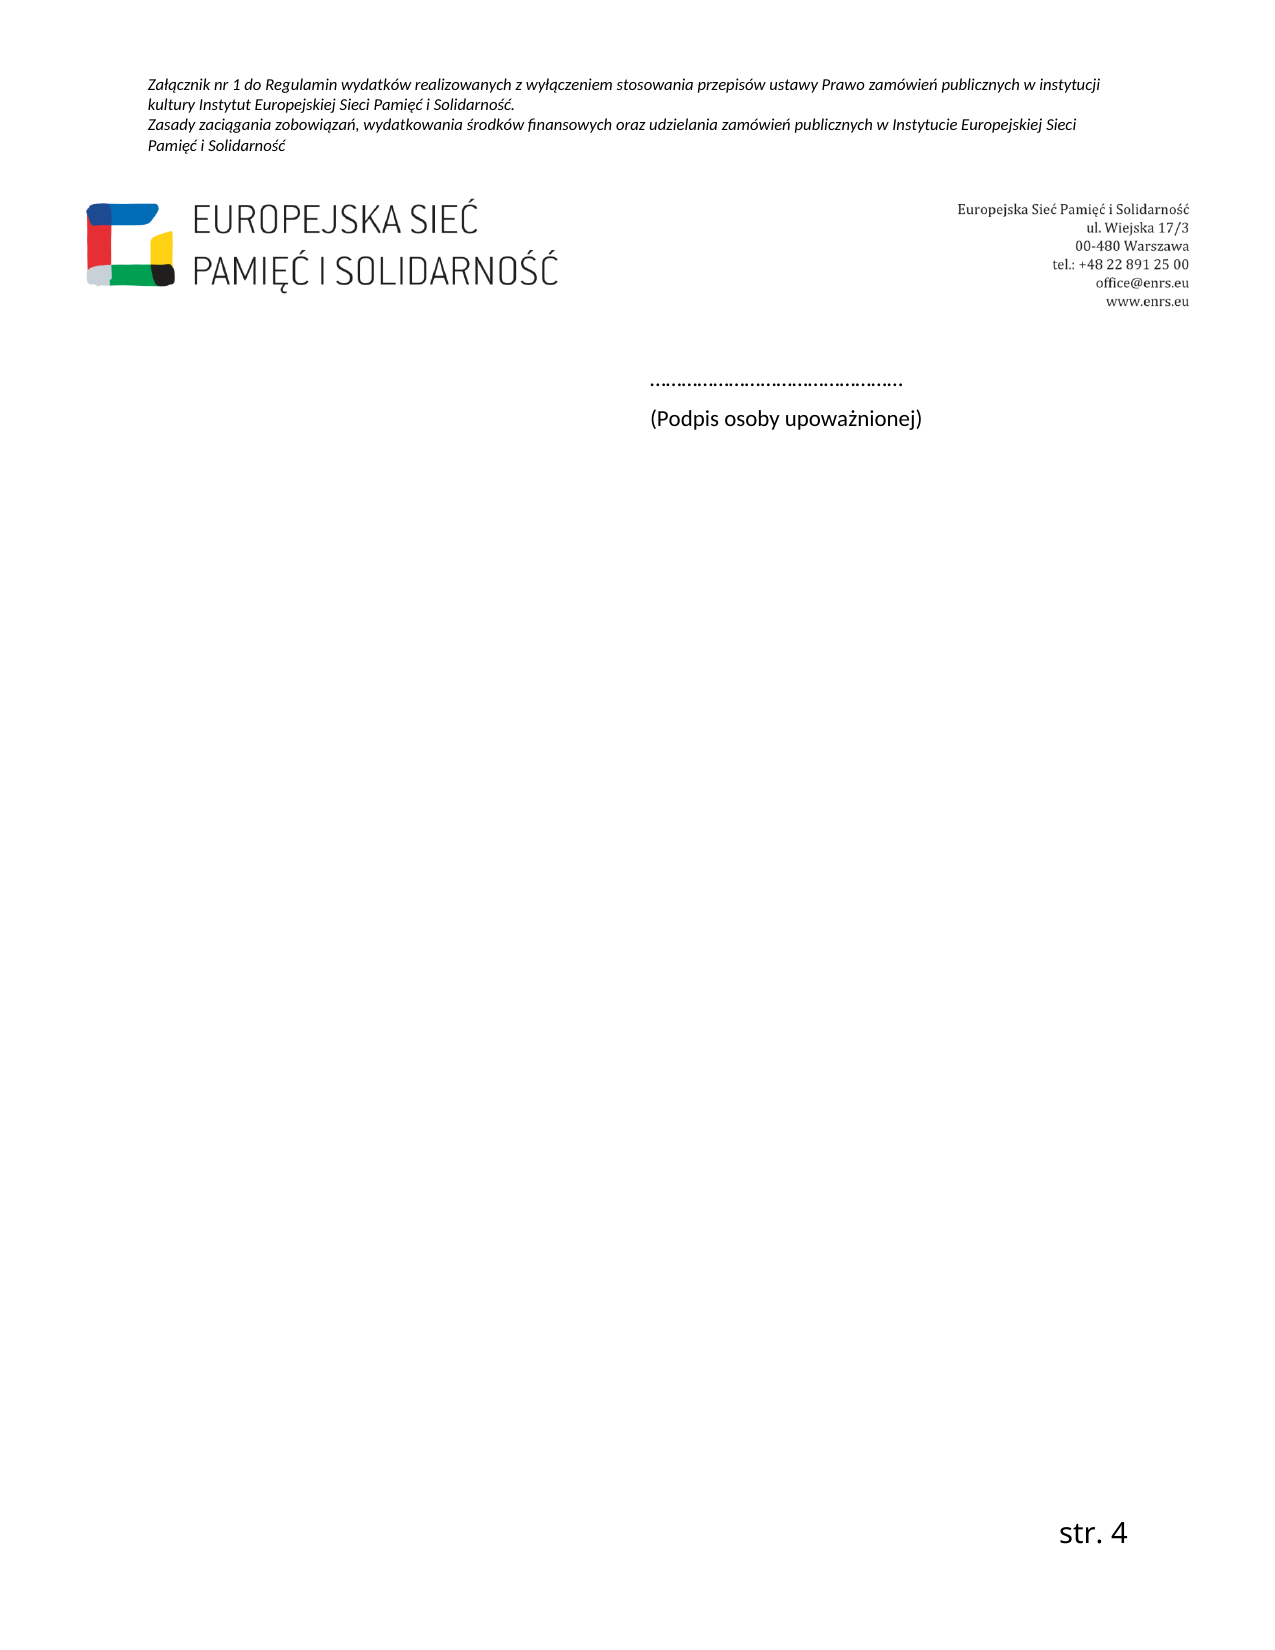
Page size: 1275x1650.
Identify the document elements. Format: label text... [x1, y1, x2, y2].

picture [83, 195, 1190, 346]
text (Podpis osoby upoważnionej) [650, 404, 1127, 432]
text ………………………………………… [650, 346, 1127, 392]
